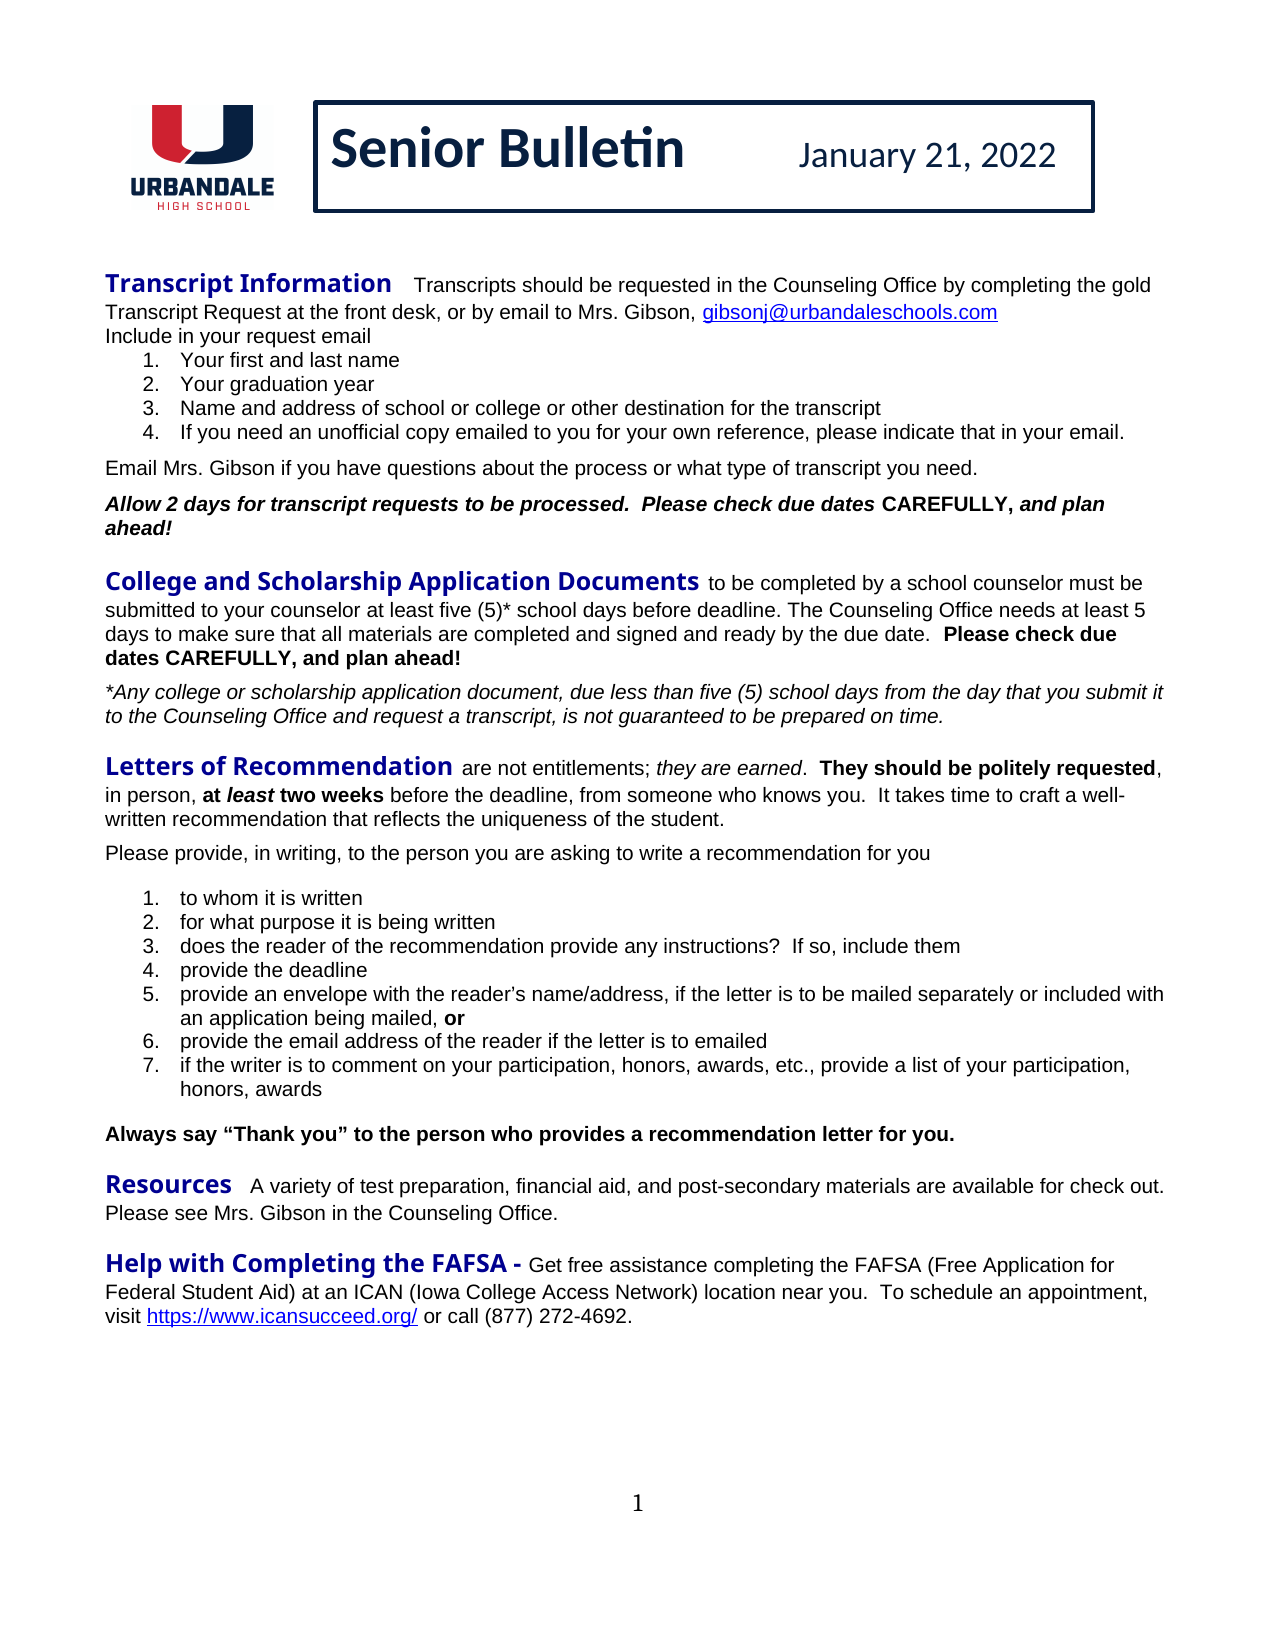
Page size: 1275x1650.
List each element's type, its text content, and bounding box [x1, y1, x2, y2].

text Please provide, in writing, to the person you are asking to write a recommendation for you [105, 841, 1170, 865]
text Always say “Thank you” to the person who provides a recommendation letter for you. [105, 1122, 1170, 1146]
list provide an envelope with the reader’s name/address, if the letter is to be mailed separately or included with an application being mailed, or [142, 981, 1170, 1029]
text Transcript Information Transcripts should be requested in the Counseling Office by completing the gold Transcript Request at the front desk, or by email to Mrs. Gibson, gibsonj@urbandaleschools.com [105, 266, 1170, 324]
list does the reader of the recommendation provide any instructions? If so, include them [142, 933, 1170, 957]
list for what purpose it is being written [142, 909, 1170, 933]
list provide the deadline [142, 957, 1170, 981]
text Allow 2 days for transcript requests to be processed. Please check due dates CAREFULLY, and plan ahead! [105, 491, 1170, 539]
text Include in your request email [105, 324, 1170, 348]
text *Any college or scholarship application document, due less than five (5) school days from the day that you submit it to the Counseling Office and request a transcript, is not guaranteed to be prepared on time. [105, 680, 1170, 728]
list Your graduation year [142, 372, 1170, 396]
text Help with Completing the FAFSA - Get free assistance completing the FAFSA (Free Application for Federal Student Aid) at an ICAN (Iowa College Access Network) location near you. To schedule an appointment, visit https://www.icansucceed.org/ or call (877) 272-4692. [105, 1246, 1170, 1328]
list If you need an unofficial copy emailed to you for your own reference, please indicate that in your email. [142, 419, 1170, 443]
list Your first and last name [142, 348, 1170, 372]
text College and Scholarship Application Documents to be completed by a school counselor must be submitted to your counselor at least five (5)* school days before deadline. The Counseling Office needs at least 5 days to make sure that all materials are completed and signed and ready by the due date. Please check due dates CAREFULLY, and plan ahead! [105, 563, 1170, 669]
list Name and address of school or college or other destination for the transcript [142, 396, 1170, 419]
picture [131, 105, 274, 210]
text Resources A variety of test preparation, financial aid, and post-secondary materials are available for check out. Please see Mrs. Gibson in the Counseling Office. [105, 1167, 1170, 1225]
text Letters of Recommendation are not entitlements; they are earned. They should be politely requested, in person, at least two weeks before the deadline, from someone who knows you. It takes time to craft a well-written recommendation that reflects the uniqueness of the student. [105, 748, 1170, 830]
list if the writer is to comment on your participation, honors, awards, etc., provide a list of your participation, honors, awards [142, 1053, 1170, 1101]
list provide the email address of the reader if the letter is to emailed [142, 1029, 1170, 1053]
list to whom it is written [142, 886, 1170, 909]
text Email Mrs. Gibson if you have questions about the process or what type of transcript you need. [105, 456, 1170, 479]
